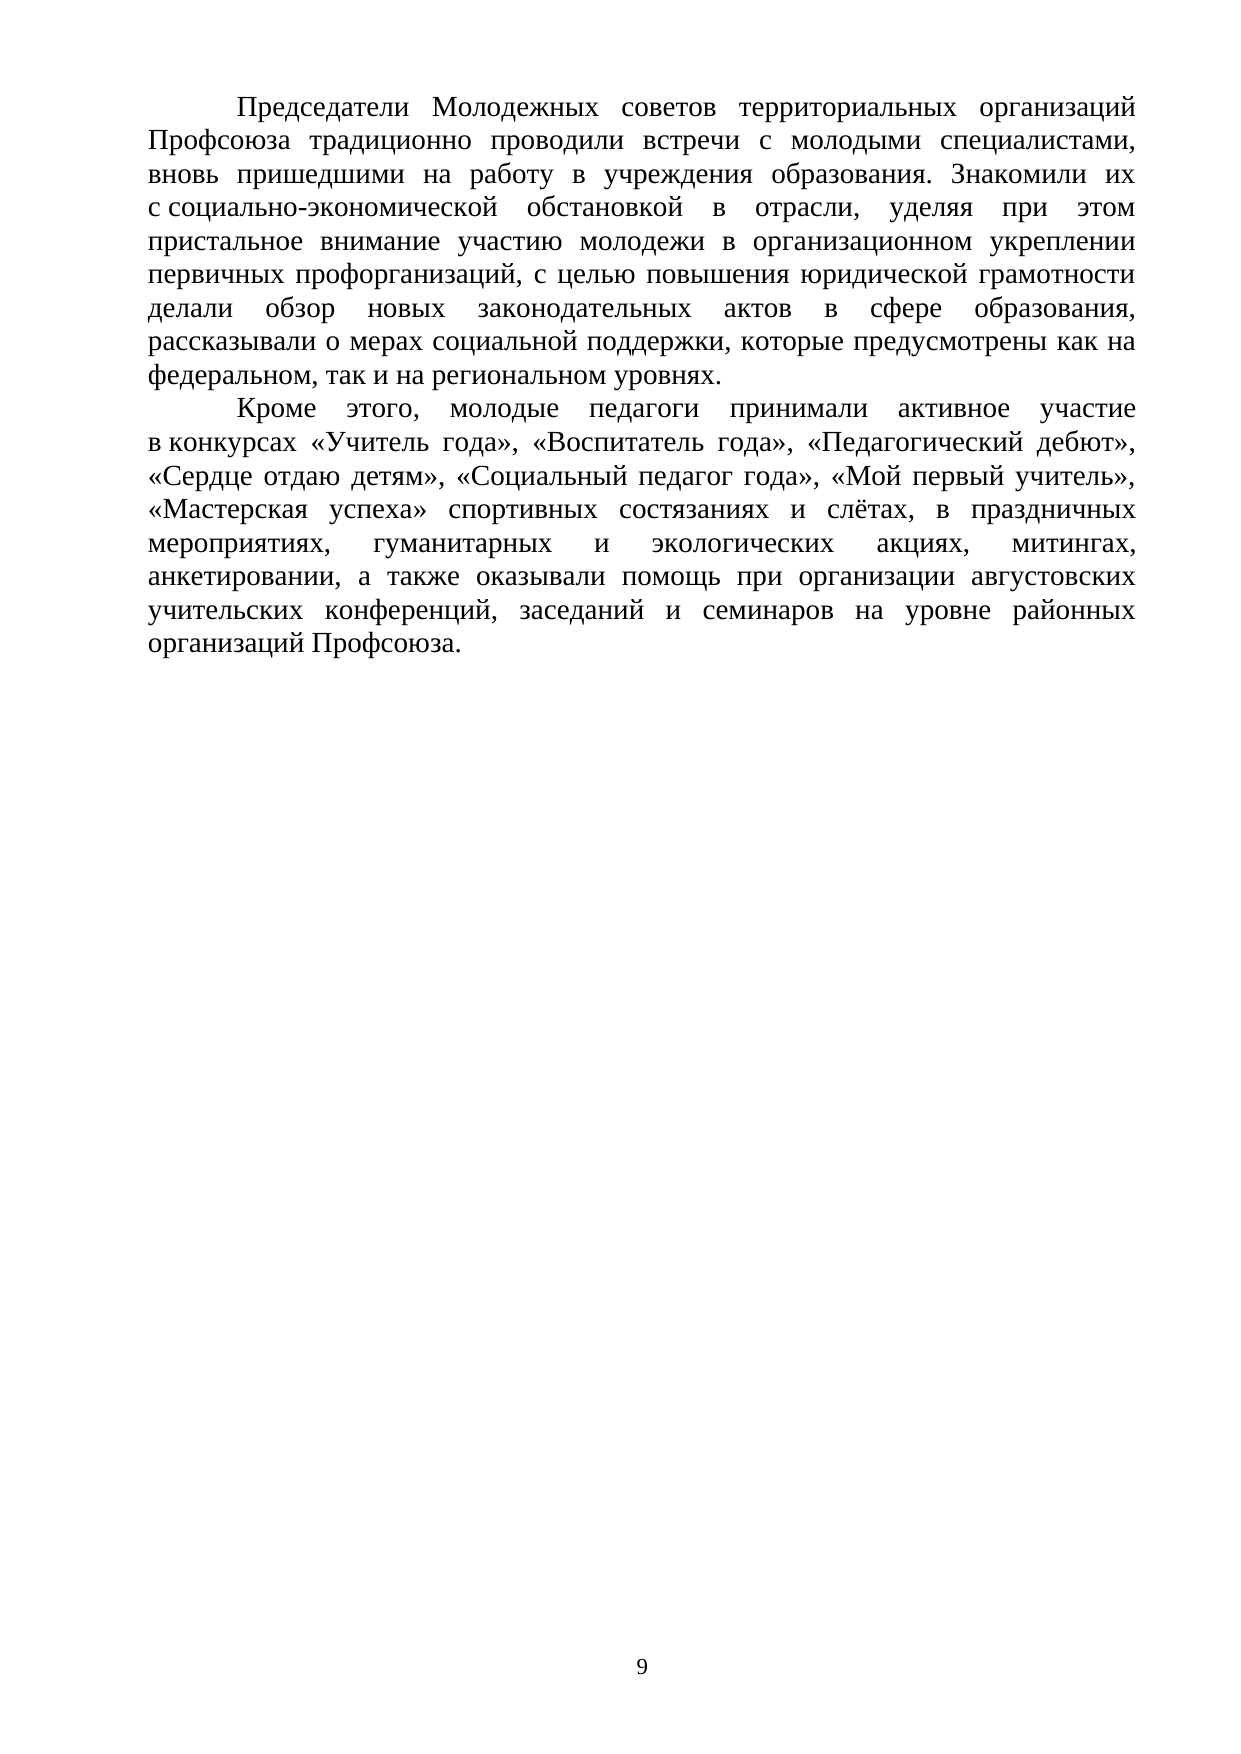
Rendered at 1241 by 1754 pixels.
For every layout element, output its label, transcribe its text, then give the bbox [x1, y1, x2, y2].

text Кроме этого, молодые педагоги принимали активное участие в конкурсах «Учитель года», «Воспитатель года», «Педагогический дебют», «Сердце отдаю детям», «Социальный педагог года», «Мой первый учитель», «Мастерская успеха» спортивных состязаниях и слётах, в праздничных мероприятиях, гуманитарных и экологических акциях, митингах, анкетировании, а также оказывали помощь при организации августовских учительских конференций, заседаний и семинаров на уровне районных организаций Профсоюза. [148, 122, 1137, 391]
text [148, 89, 1137, 122]
